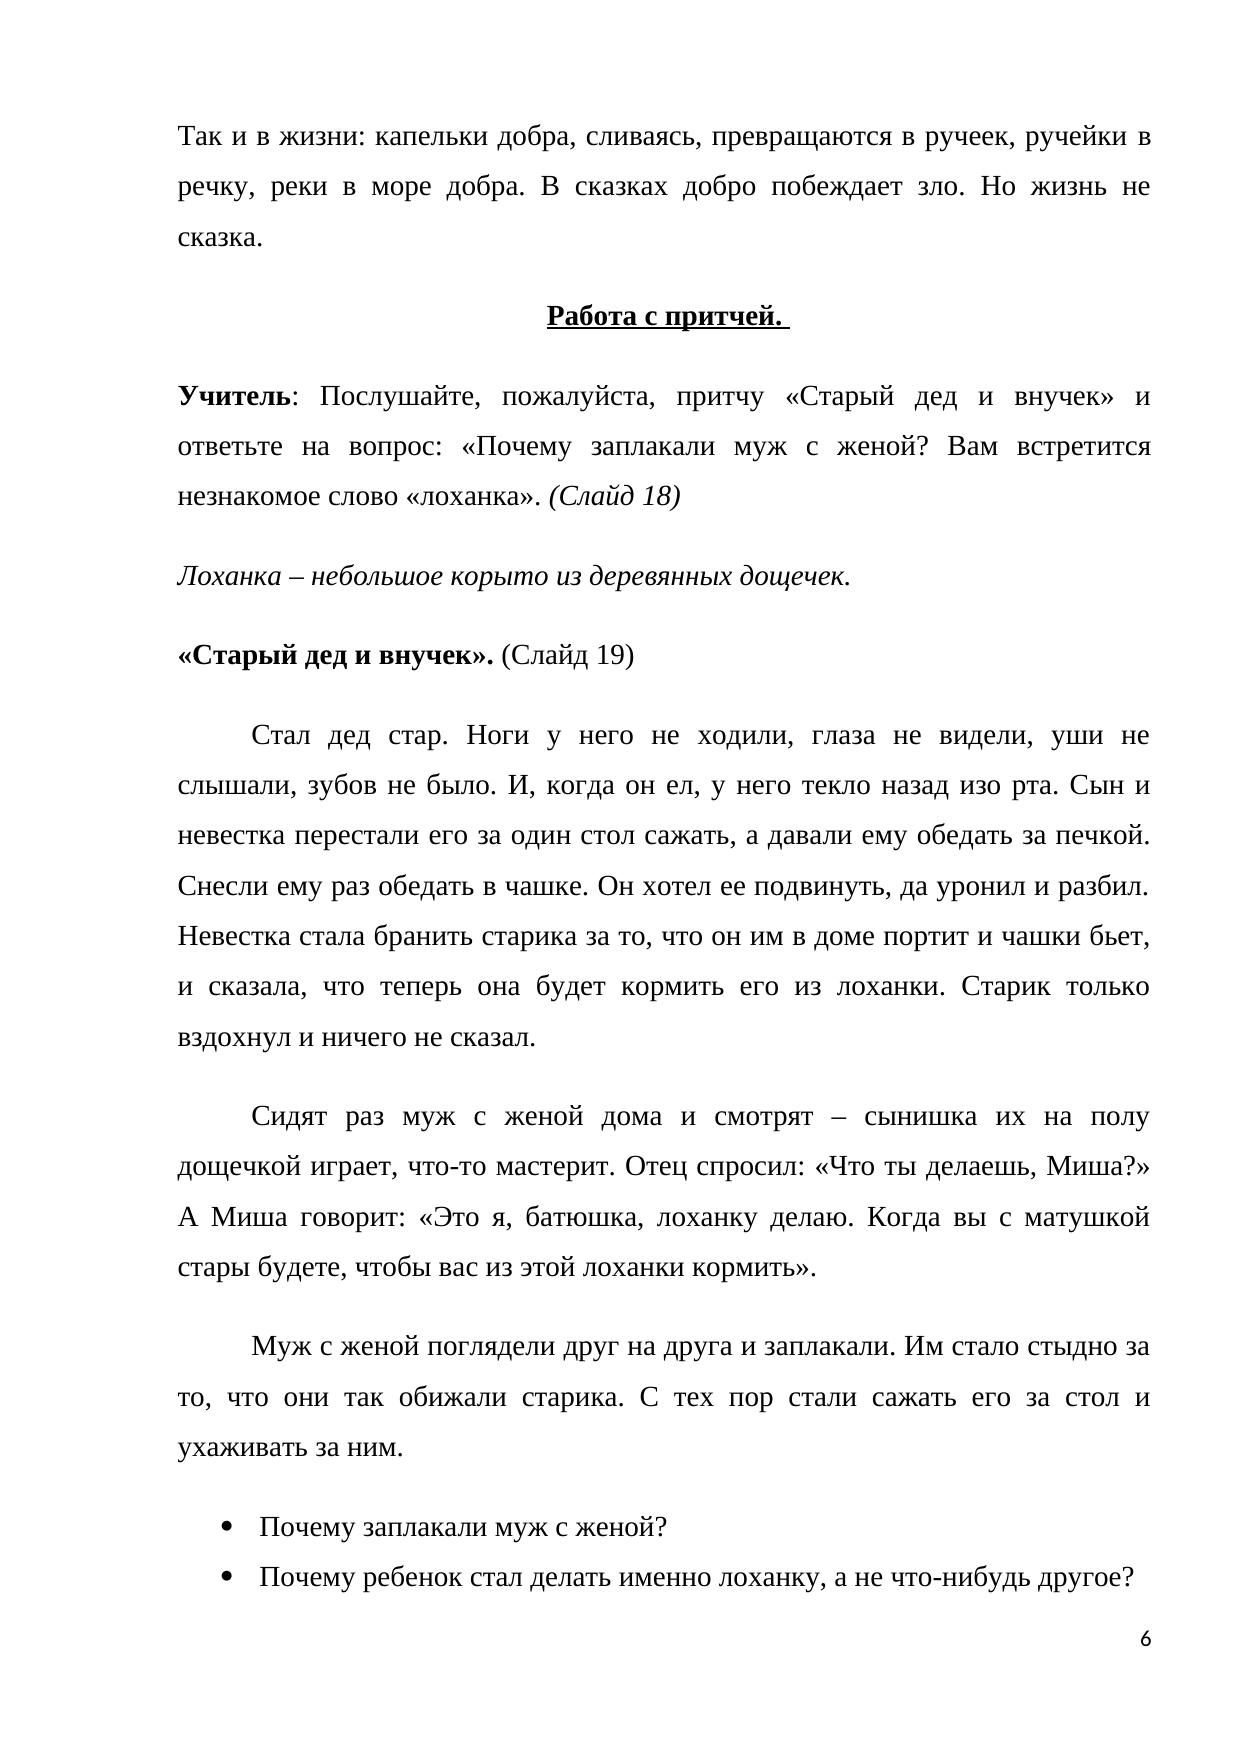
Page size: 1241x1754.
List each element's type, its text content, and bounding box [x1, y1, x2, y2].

text Лоханка – небольшое корыто из деревянных дощечек. [177, 558, 1152, 591]
list Почему заплакали муж с женой? [222, 1509, 1152, 1542]
text Учитель: Послушайте, пожалуйста, притчу «Старый дед и внучек» и ответьте на вопрос: «Почему заплакали муж с женой? Вам встретится незнакомое слово «лоханка». (Слайд 18) [177, 378, 1152, 512]
text Стал дед стар. Ноги у него не ходили, глаза не видели, уши не слышали, зубов не было. И, когда он ел, у него текло назад изо рта. Сын и невестка перестали его за один стол сажать, а давали ему обедать за печкой. Снесли ему раз обедать в чашке. Он хотел ее подвинуть, да уронил и разбил. Невестка стала бранить старика за то, что он им в доме портит и чашки бьет, и сказала, что теперь она будет кормить его из лоханки. Старик только вздохнул и ничего не сказал. [177, 717, 1152, 1052]
text Так и в жизни: капельки добра, сливаясь, превращаются в ручеек, ручейки в речку, реки в море добра. В сказках добро побеждает зло. Но жизнь не сказка. [177, 118, 1152, 252]
text Муж с женой поглядели друг на друга и заплакали. Им стало стыдно за то, что они так обижали старика. С тех пор стали сажать его за стол и ухаживать за ним. [177, 1328, 1152, 1463]
text Сидят раз муж с женой дома и смотрят – сынишка их на полу дощечкой играет, что-то мастерит. Отец спросил: «Что ты делаешь, Миша?» А Миша говорит: «Это я, батюшка, лоханку делаю. Когда вы с матушкой стары будете, чтобы вас из этой лоханки кормить». [177, 1098, 1152, 1283]
text Работа с притчей. [177, 298, 1152, 332]
list Почему ребенок стал делать именно лоханку, а не что-нибудь другое? [222, 1559, 1152, 1593]
text «Старый дед и внучек». (Слайд 19) [177, 637, 1152, 671]
